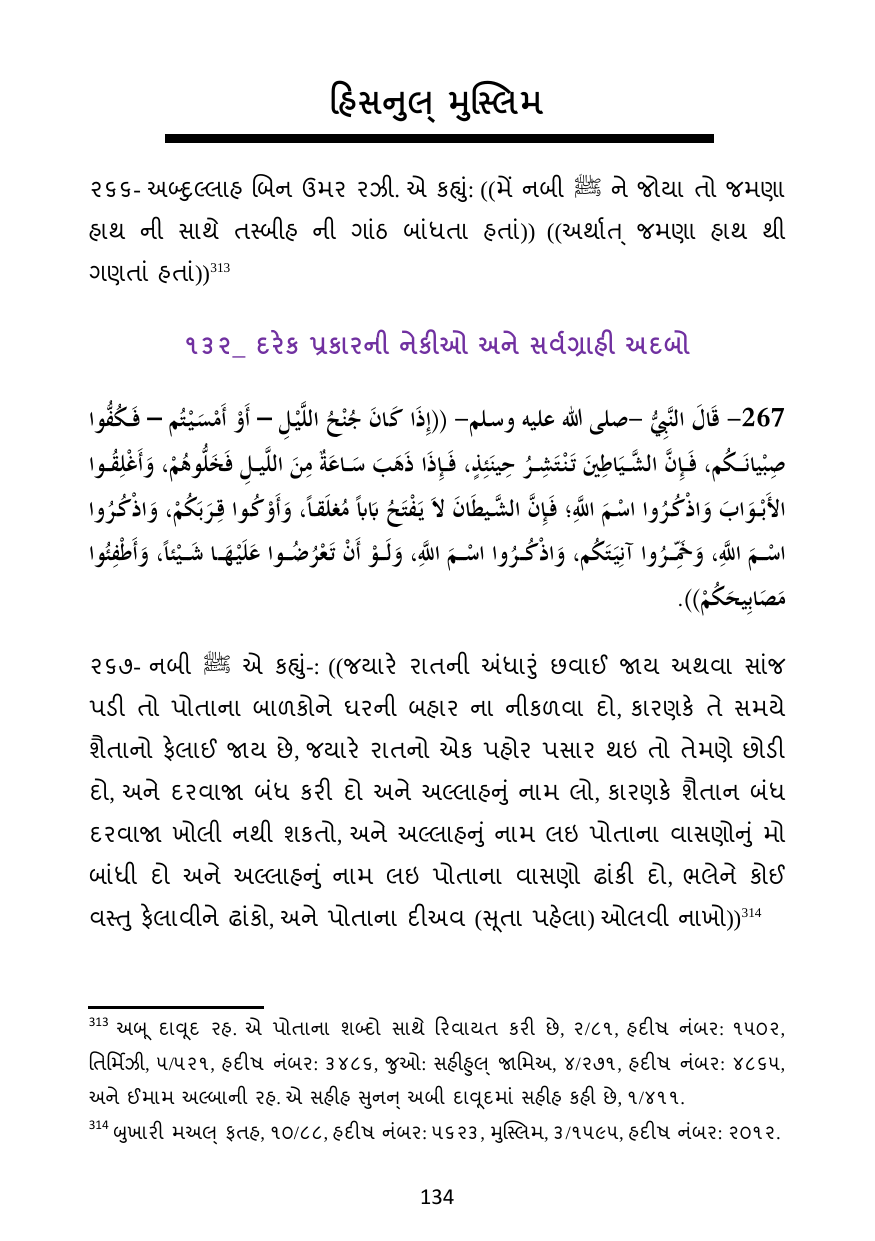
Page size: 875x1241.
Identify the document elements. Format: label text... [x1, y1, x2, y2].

text ૨૬૬- અબ્દુલ્લાહ બિન ઉમર રઝી. એ કહ્યું: ((મેં નબી ﷺ ને જોયા તો જમણા હાથ ની સાથે તસ્બીહ ની ગાંઠ બાંધતા હતાં)) ((અર્થાત્ જમણા હાથ થી ગણતાં હતાં)) [88, 170, 786, 296]
subtitle ૧૩૨_ દરેક પ્રકારની નેકીઓ અને સર્વગ્રાહી અદબો [88, 325, 786, 371]
text ૨૬૭- નબી ﷺ એ કહ્યું-: ((જયારે રાતની અંધારું છવાઈ જાય અથવા સાંજ પડી તો પોતાના બાળકોને ઘરની બહાર ના નીકળવા દો, કારણકે તે સમયે શૈતાનો ફેલાઈ જાય છે, જયારે રાતનો એક પહોર પસાર થઇ તો તેમણે છોડી દો, અને દરવાજા બંધ કરી દો અને અલ્લાહનું નામ લો, કારણકે શૈતાન બંધ દરવાજા ખોલી નથી શકતો, અને અલ્લાહનું નામ લઇ પોતાના વાસણોનું મો બાંધી દો અને અલ્લાહનું નામ લઇ પોતાના વાસણો ઢાંકી દો, ભલેને કોઈ વસ્તુ ફેલાવીને ઢાંકો, અને પોતાના દીઅવ (સૂતા પહેલા) ઓલવી નાખો)) [88, 647, 786, 941]
text 267- قَالَ النَّبِيُّ -صلى الله عليه وسلم- ((إِذَا كَانَ جُنْحُ اللَّيْلِ – أَوْ أَمْسَيْتُم – فَـكُفُّوا صِبْيانَـكُم، فَإِنَّ الشَّيَاطِينَ تَنْتَشِرُ حِينَئِذٍ، فَإِذَا ذَهَبَ سَاعَةٌ مِنَ اللَّيلِ فَخَلُّوهُمْ، وَأَغْلِقُوا الأَبْوَابَ وَاذْكُرُوا اسْمَ اللَّهِ؛ فَإِنَّ الشَّيطَانَ لاَ يَفْتَحُ بَاباً مُغلَقاً، وَأَوْكُوا قِرَبَكُمْ، وَاذْكُرُوا اسْمَ اللَّهِ، وَخَمِّرُوا آنِيَتَكُم، وَاذْكُرُوا اسْمَ اللَّهِ، وَلَوْ أَنْ تَعْرُضُوا عَلَيْهَا شَيْئاً، وَأَطْفِئُوا مَصَابِيحَكُمْ)). [88, 399, 786, 622]
